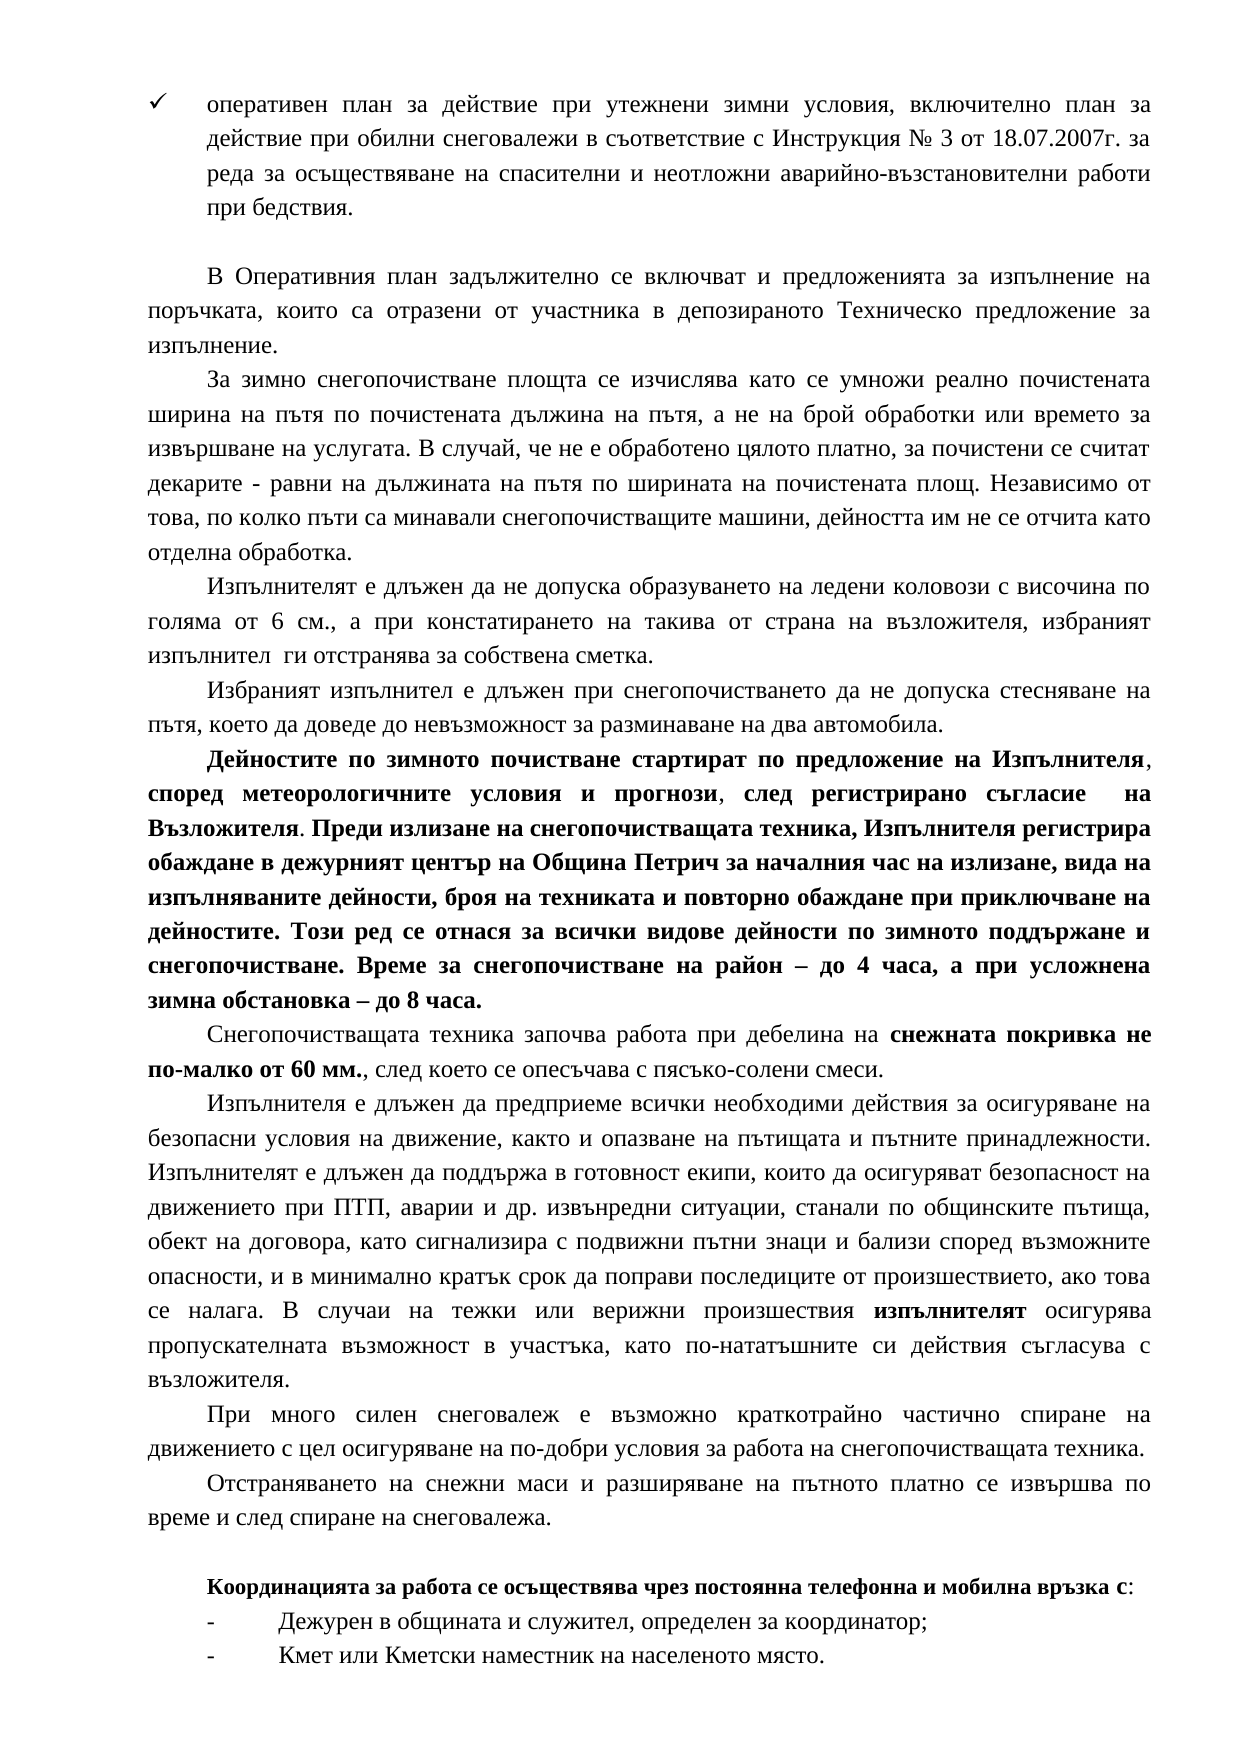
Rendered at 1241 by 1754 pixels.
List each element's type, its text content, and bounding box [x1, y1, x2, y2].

text Координацията за работа се осъществява чрез постоянна телефонна и мобилна връзка с: [148, 1571, 1152, 1600]
text За зимно снегопочистване площта се изчислява като се умножи реално почистената ширина на пътя по почистената дължина на пътя, а не на брой обработки или времето за извършване на услугата. В случай, че не е обработено цялото платно, за почистени се считат декарите - равни на дължината на пътя по ширината на почистената площ. Независимо от това, по колко пъти са минавали снегопочистващите машини, дейността им не се отчита като отделна обработка. [148, 364, 1152, 566]
text Избраният изпълнител е длъжен при снегопочистването да не допуска стесняване на пътя, което да доведе до невъзможност за разминаване на два автомобила. [148, 675, 1152, 738]
text Отстраняването на снежни маси и разширяване на пътното платно се извършва по време и след спиране на снеговалежа. [148, 1468, 1152, 1531]
list Дежурен в общината и служител, определен за координатор; [148, 1606, 1152, 1634]
list Кмет или Кметски наместник на населеното място. [148, 1640, 1152, 1669]
text Снегопочистващата техника започва работа при дебелина на снежната покривка не по-малко от ., след което се опесъчава с пясъко-солени смеси. [148, 1019, 1152, 1083]
text Изпълнителят е длъжен да не допуска образуването на ледени коловози с височина по голяма от ., а при констатирането на такива от страна на възложителя, избраният изпълнител ги отстранява за собствена сметка. [148, 571, 1152, 669]
text Изпълнителя е длъжен да предприеме всички необходими действия за осигуряване на безопасни условия на движение, както и опазване на пътищата и пътните принадлежности. Изпълнителят е длъжен да поддържа в готовност екипи, които да осигуряват безопасност на движението при ПТП, аварии и др. извънредни ситуации, станали по общинските пътища, обект на договора, като сигнализира с подвижни пътни знаци и бализи според възможните опасности, и в минимално кратък срок да поправи последиците от произшествието, ако това се налага. В случаи на тежки или верижни произшествия изпълнителят осигурява пропускателната възможност в участъка, като по-нататъшните си действия съгласува с възложителя. [148, 1088, 1152, 1393]
text Дейностите по зимното почистване стартират по предложение на Изпълнителя, според метеорологичните условия и прогнози, след регистрирано съгласие на Възложителя. Преди излизане на снегопочистващата техника, Изпълнителя регистрира обаждане в дежурният център на Община Петрич за началния час на излизане, вида на изпълняваните дейности, броя на техниката и повторно обаждане при приключване на дейностите. Този ред се отнася за всички видове дейности по зимното поддържане и снегопочистване. Време за снегопочистване на район – до 4 часа, а при усложнена зимна обстановка – до 8 часа. [148, 744, 1152, 1014]
text При много силен снеговалеж е възможно краткотрайно частично спиране на движението с цел осигуряване на по-добри условия за работа на снегопочистващата техника. [148, 1399, 1152, 1462]
list оперативен план за действие при утежнени зимни условия, включително план за действие при обилни снеговалежи в съответствие с Инструкция № 3 от 18.07.2007г. за реда за осъществяване на спасителни и неотложни аварийно-възстановителни работи при бедствия. [148, 89, 1152, 221]
text В Оперативния план задължително се включват и предложенията за изпълнение на поръчката, които са отразени от участника в депозираното Техническо предложение за изпълнение. [148, 261, 1152, 359]
